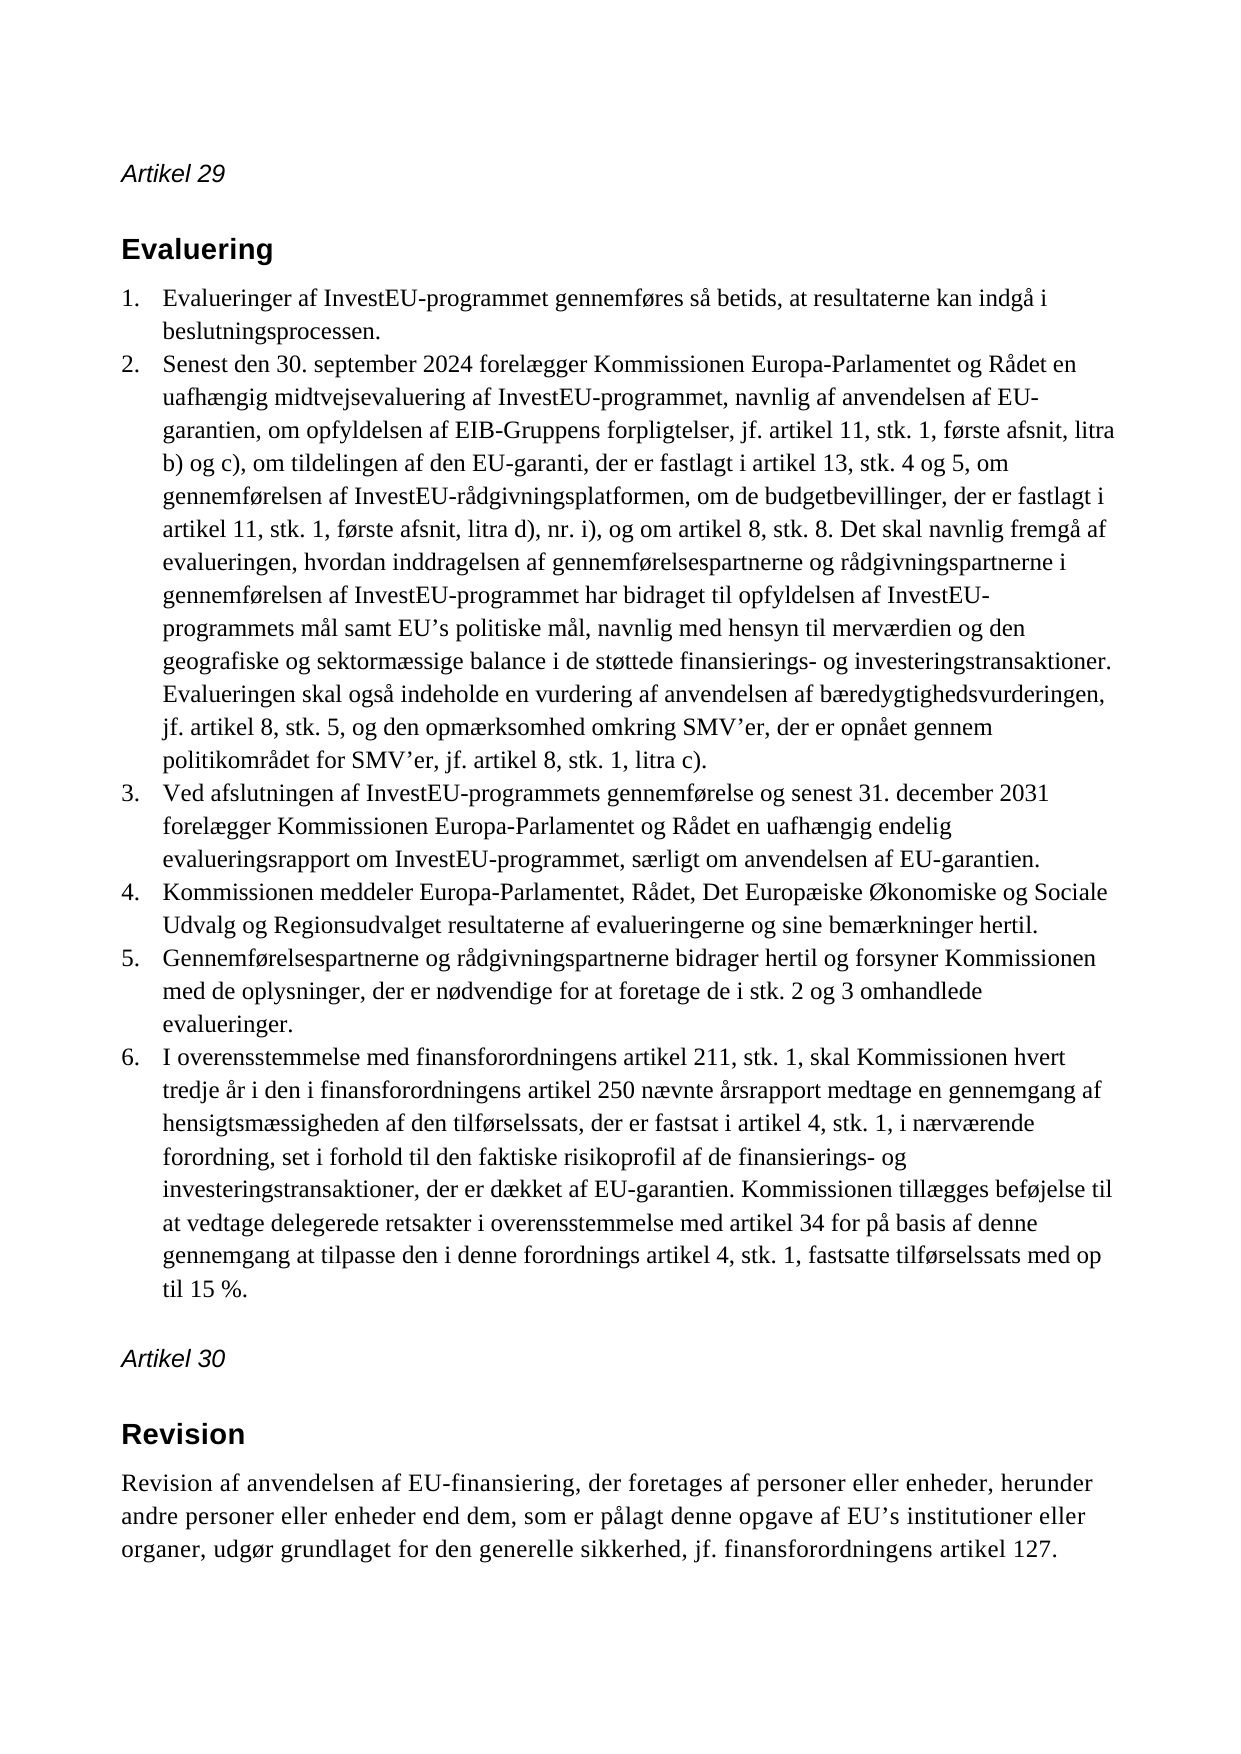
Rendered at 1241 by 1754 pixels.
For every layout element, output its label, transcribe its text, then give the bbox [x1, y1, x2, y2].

text Artikel 29 [121, 159, 1119, 188]
text Revision af anvendelsen af EU-finansiering, der foretages af personer eller enheder, herunder andre personer eller enheder end dem, som er pålagt denne opgave af EU’s institutioner eller organer, udgør grundlaget for den generelle sikkerhed, jf. finansforordningens artikel 127. [121, 1468, 1119, 1562]
list 2. Senest den 30. september 2024 forelægger Kommissionen Europa-Parlamentet og Rådet en uafhængig midtvejsevaluering af InvestEU-programmet, navnlig af anvendelsen af EU-garantien, om opfyldelsen af EIB-Gruppens forpligtelser, jf. artikel 11, stk. 1, første afsnit, litra b) og c), om tildelingen af den EU-garanti, der er fastlagt i artikel 13, stk. 4 og 5, om gennemførelsen af InvestEU-rådgivningsplatformen, om de budgetbevillinger, der er fastlagt i artikel 11, stk. 1, første afsnit, litra d), nr. i), og om artikel 8, stk. 8. Det skal navnlig fremgå af evalueringen, hvordan inddragelsen af gennemførelsespartnerne og rådgivningspartnerne i gennemførelsen af InvestEU-programmet har bidraget til opfyldelsen af InvestEU- programmets mål samt EU’s politiske mål, navnlig med hensyn til merværdien og den geografiske og sektormæssige balance i de støttede finansierings- og investeringstransaktioner. Evalueringen skal også indeholde en vurdering af anvendelsen af bæredygtighedsvurderingen, jf. artikel 8, stk. 5, og den opmærksomhed omkring SMV’er, der er opnået gennem politikområdet for SMV’er, jf. artikel 8, stk. 1, litra c). [121, 349, 1119, 774]
list 6. I overensstemmelse med finansforordningens artikel 211, stk. 1, skal Kommissionen hvert tredje år i den i finansforordningens artikel 250 nævnte årsrapport medtage en gennemgang af hensigtsmæssigheden af den tilførselssats, der er fastsat i artikel 4, stk. 1, i nærværende forordning, set i forhold til den faktiske risikoprofil af de finansierings- og investeringstransaktioner, der er dækket af EU-garantien. Kommissionen tillægges beføjelse til at vedtage delegerede retsakter i overensstemmelse med artikel 34 for på basis af denne gennemgang at tilpasse den i denne forordnings artikel 4, stk. 1, fastsatte tilførselssats med op til 15 %. [121, 1042, 1119, 1302]
list 4. Kommissionen meddeler Europa-Parlamentet, Rådet, Det Europæiske Økonomiske og Sociale Udvalg og Regionsudvalget resultaterne af evalueringerne og sine bemærkninger hertil. [121, 877, 1119, 939]
list 3. Ved afslutningen af InvestEU-programmets gennemførelse og senest 31. december 2031 forelægger Kommissionen Europa-Parlamentet og Rådet en uafhængig endelig evalueringsrapport om InvestEU-programmet, særligt om anvendelsen af EU-garantien. [121, 778, 1119, 873]
list 1. Evalueringer af InvestEU-programmet gennemføres så betids, at resultaterne kan indgå i beslutningsprocessen. [121, 283, 1119, 345]
list 5. Gennemførelsespartnerne og rådgivningspartnerne bidrager hertil og forsyner Kommissionen med de oplysninger, der er nødvendige for at foretage de i stk. 2 og 3 omhandlede evalueringer. [121, 943, 1119, 1038]
text Artikel 30 [121, 1344, 1119, 1373]
subtitle Revision [121, 1417, 1119, 1450]
subtitle Evaluering [121, 232, 1119, 266]
